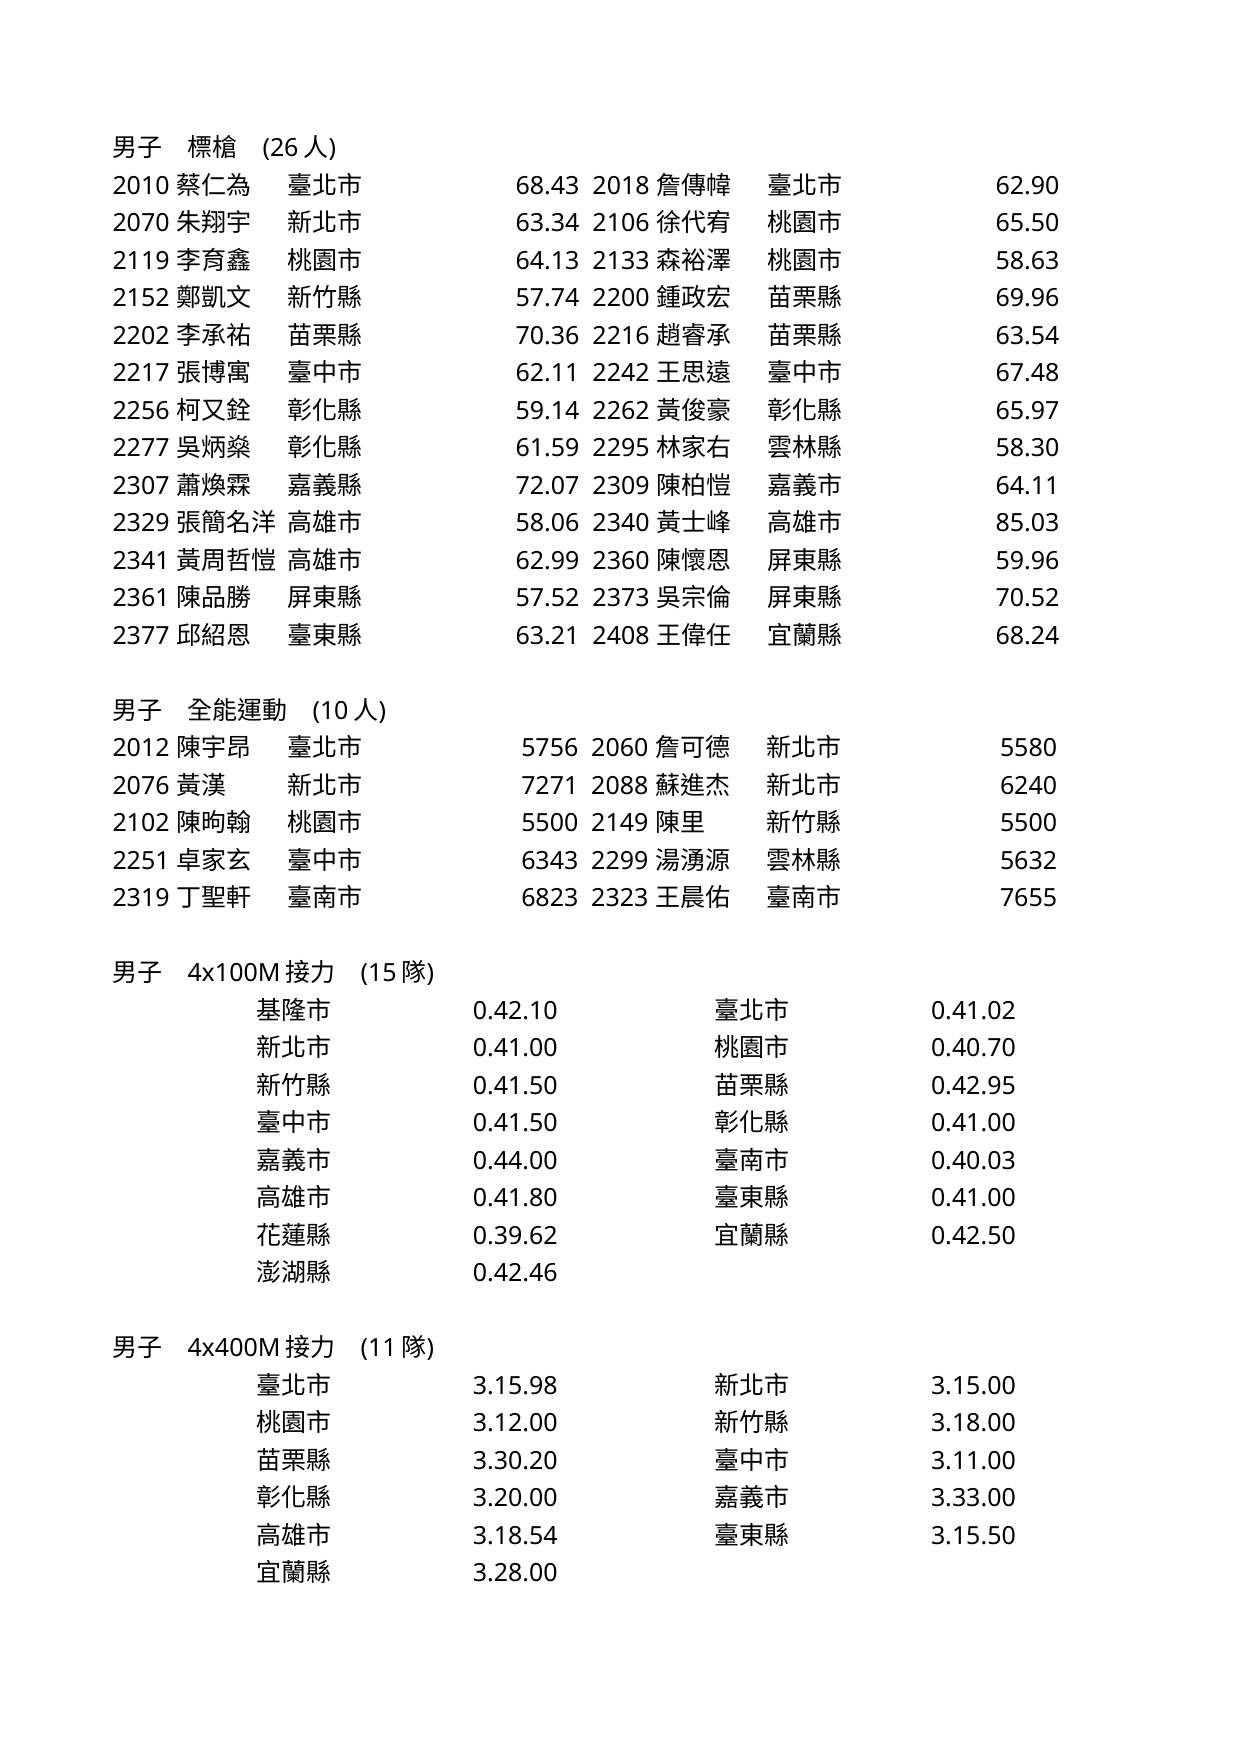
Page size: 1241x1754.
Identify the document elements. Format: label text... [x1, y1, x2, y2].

text 2251 卓家玄 臺中市 6343 2299 湯湧源 雲林縣 5632 [112, 839, 1167, 877]
text 2377 邱紹恩 臺東縣 63.21 2408 王偉任 宜蘭縣 68.24 [112, 614, 1167, 652]
text 花蓮縣 0.39.62 宜蘭縣 0.42.50 [112, 1214, 1167, 1252]
text 嘉義市 0.44.00 臺南市 0.40.03 [112, 1139, 1167, 1177]
text 2076 黃漢 新北市 7271 2088 蘇進杰 新北市 6240 [112, 764, 1167, 802]
text 2152 鄭凱文 新竹縣 57.74 2200 鍾政宏 苗栗縣 69.96 [112, 277, 1167, 314]
text 新竹縣 0.41.50 苗栗縣 0.42.95 [112, 1064, 1167, 1102]
text 2277 吳炳燊 彰化縣 61.59 2295 林家右 雲林縣 58.30 [112, 427, 1167, 464]
text 2319 丁聖軒 臺南市 6823 2323 王晨佑 臺南市 7655 [112, 877, 1167, 914]
text 2202 李承祐 苗栗縣 70.36 2216 趙睿承 苗栗縣 63.54 [112, 314, 1167, 352]
text 2307 蕭煥霖 嘉義縣 72.07 2309 陳柏愷 嘉義市 64.11 [112, 464, 1167, 502]
text 2341 黃周哲愷 高雄市 62.99 2360 陳懷恩 屏東縣 59.96 [112, 539, 1167, 577]
text 男子 全能運動 (10人) [112, 689, 1167, 727]
text 基隆市 0.42.10 臺北市 0.41.02 [112, 989, 1167, 1027]
text 男子 標槍 (26人) [112, 127, 1167, 164]
text 澎湖縣 0.42.46 [112, 1252, 1167, 1289]
text 新北市 0.41.00 桃園市 0.40.70 [112, 1027, 1167, 1064]
text 2217 張博寓 臺中市 62.11 2242 王思遠 臺中市 67.48 [112, 352, 1167, 389]
text 宜蘭縣 3.28.00 [112, 1552, 1167, 1589]
text 臺中市 0.41.50 彰化縣 0.41.00 [112, 1102, 1167, 1139]
text 男子 4x400M接力 (11隊) [112, 1327, 1167, 1364]
text 臺北市 3.15.98 新北市 3.15.00 [112, 1364, 1167, 1402]
text 2012 陳宇昂 臺北市 5756 2060 詹可德 新北市 5580 [112, 727, 1167, 764]
text 苗栗縣 3.30.20 臺中市 3.11.00 [112, 1439, 1167, 1477]
text 桃園市 3.12.00 新竹縣 3.18.00 [112, 1402, 1167, 1439]
text 高雄市 3.18.54 臺東縣 3.15.50 [112, 1514, 1167, 1552]
text 2070 朱翔宇 新北市 63.34 2106 徐代宥 桃園市 65.50 [112, 202, 1167, 239]
text 2361 陳品勝 屏東縣 57.52 2373 吳宗倫 屏東縣 70.52 [112, 577, 1167, 614]
text 高雄市 0.41.80 臺東縣 0.41.00 [112, 1177, 1167, 1214]
text 2329 張簡名洋 高雄市 58.06 2340 黃士峰 高雄市 85.03 [112, 502, 1167, 539]
text 2102 陳昫翰 桃園市 5500 2149 陳里 新竹縣 5500 [112, 802, 1167, 839]
text 2119 李育鑫 桃園市 64.13 2133 森裕澤 桃園市 58.63 [112, 239, 1167, 277]
text 男子 4x100M接力 (15隊) [112, 952, 1167, 989]
text 2256 柯又銓 彰化縣 59.14 2262 黃俊豪 彰化縣 65.97 [112, 389, 1167, 427]
text 彰化縣 3.20.00 嘉義市 3.33.00 [112, 1477, 1167, 1514]
text 2010 蔡仁為 臺北市 68.43 2018 詹傳幃 臺北市 62.90 [112, 164, 1167, 202]
